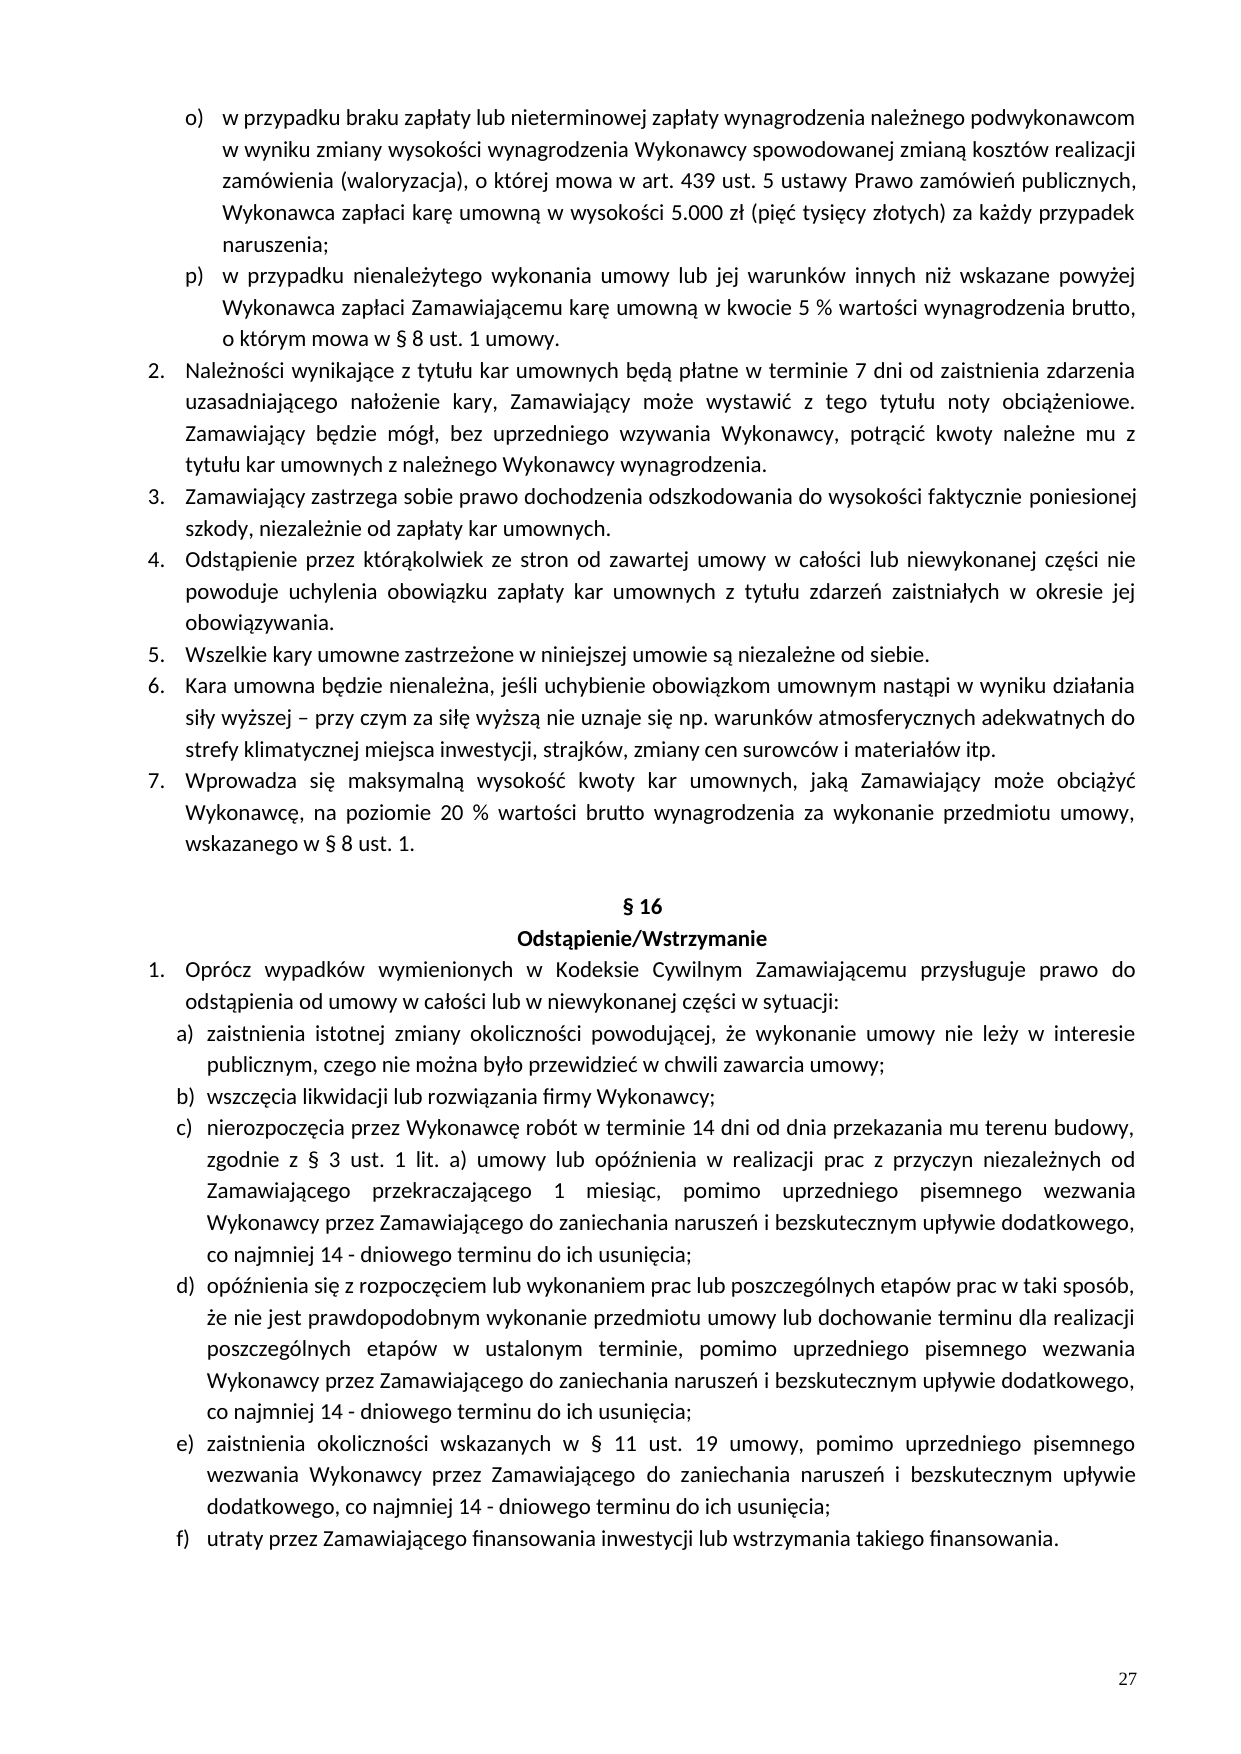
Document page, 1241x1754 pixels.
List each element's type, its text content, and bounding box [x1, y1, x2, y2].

list Oprócz wypadków wymienionych w Kodeksie Cywilnym Zamawiającemu przysługuje prawo do odstąpienia od umowy w całości lub w niewykonanej części w sytuacji: [148, 956, 1137, 1015]
list utraty przez Zamawiającego finansowania inwestycji lub wstrzymania takiego finansowania. [176, 1524, 1137, 1552]
list Odstąpienie przez którąkolwiek ze stron od zawartej umowy w całości lub niewykonanej części nie powoduje uchylenia obowiązku zapłaty kar umownych z tytułu zdarzeń zaistniałych w okresie jej obowiązywania. [148, 545, 1137, 636]
list zaistnienia okoliczności wskazanych w § 11 ust. 19 umowy, pomimo uprzedniego pisemnego wezwania Wykonawcy przez Zamawiającego do zaniechania naruszeń i bezskutecznym upływie dodatkowego, co najmniej 14 - dniowego terminu do ich usunięcia; [176, 1429, 1137, 1520]
list Zamawiający zastrzega sobie prawo dochodzenia odszkodowania do wysokości faktycznie poniesionej szkody, niezależnie od zapłaty kar umownych. [148, 482, 1137, 542]
text Odstąpienie/Wstrzymanie [148, 924, 1137, 952]
list Należności wynikające z tytułu kar umownych będą płatne w terminie 7 dni od zaistnienia zdarzenia uzasadniającego nałożenie kary, Zamawiający może wystawić z tego tytułu noty obciążeniowe. Zamawiający będzie mógł, bez uprzedniego wzywania Wykonawcy, potrącić kwoty należne mu z tytułu kar umownych z należnego Wykonawcy wynagrodzenia. [148, 356, 1137, 479]
list w przypadku braku zapłaty lub nieterminowej zapłaty wynagrodzenia należnego podwykonawcom w wyniku zmiany wysokości wynagrodzenia Wykonawcy spowodowanej zmianą kosztów realizacji zamówienia (waloryzacja), o której mowa w art. 439 ust. 5 ustawy Prawo zamówień publicznych, Wykonawca zapłaci karę umowną w wysokości 5.000 zł (pięć tysięcy złotych) za każdy przypadek naruszenia; [185, 103, 1137, 258]
list wszczęcia likwidacji lub rozwiązania firmy Wykonawcy; [176, 1082, 1137, 1110]
list opóźnienia się z rozpoczęciem lub wykonaniem prac lub poszczególnych etapów prac w taki sposób, że nie jest prawdopodobnym wykonanie przedmiotu umowy lub dochowanie terminu dla realizacji poszczególnych etapów w ustalonym terminie, pomimo uprzedniego pisemnego wezwania Wykonawcy przez Zamawiającego do zaniechania naruszeń i bezskutecznym upływie dodatkowego, co najmniej 14 - dniowego terminu do ich usunięcia; [176, 1271, 1137, 1426]
list zaistnienia istotnej zmiany okoliczności powodującej, że wykonanie umowy nie leży w interesie publicznym, czego nie można było przewidzieć w chwili zawarcia umowy; [176, 1019, 1137, 1078]
list Kara umowna będzie nienależna, jeśli uchybienie obowiązkom umownym nastąpi w wyniku działania siły wyższej – przy czym za siłę wyższą nie uznaje się np. warunków atmosferycznych adekwatnych do strefy klimatycznej miejsca inwestycji, strajków, zmiany cen surowców i materiałów itp. [148, 672, 1137, 763]
list Wszelkie kary umowne zastrzeżone w niniejszej umowie są niezależne od siebie. [148, 640, 1137, 668]
text § 16 [148, 892, 1137, 921]
list Wprowadza się maksymalną wysokość kwoty kar umownych, jaką Zamawiający może obciążyć Wykonawcę, na poziomie 20 % wartości brutto wynagrodzenia za wykonanie przedmiotu umowy, wskazanego w § 8 ust. 1. [148, 766, 1137, 857]
list w przypadku nienależytego wykonania umowy lub jej warunków innych niż wskazane powyżej Wykonawca zapłaci Zamawiającemu karę umowną w kwocie 5 % wartości wynagrodzenia brutto, o którym mowa w § 8 ust. 1 umowy. [185, 261, 1137, 352]
list nierozpoczęcia przez Wykonawcę robót w terminie 14 dni od dnia przekazania mu terenu budowy, zgodnie z § 3 ust. 1 lit. a) umowy lub opóźnienia w realizacji prac z przyczyn niezależnych od Zamawiającego przekraczającego 1 miesiąc, pomimo uprzedniego pisemnego wezwania Wykonawcy przez Zamawiającego do zaniechania naruszeń i bezskutecznym upływie dodatkowego, co najmniej 14 - dniowego terminu do ich usunięcia; [176, 1113, 1137, 1268]
